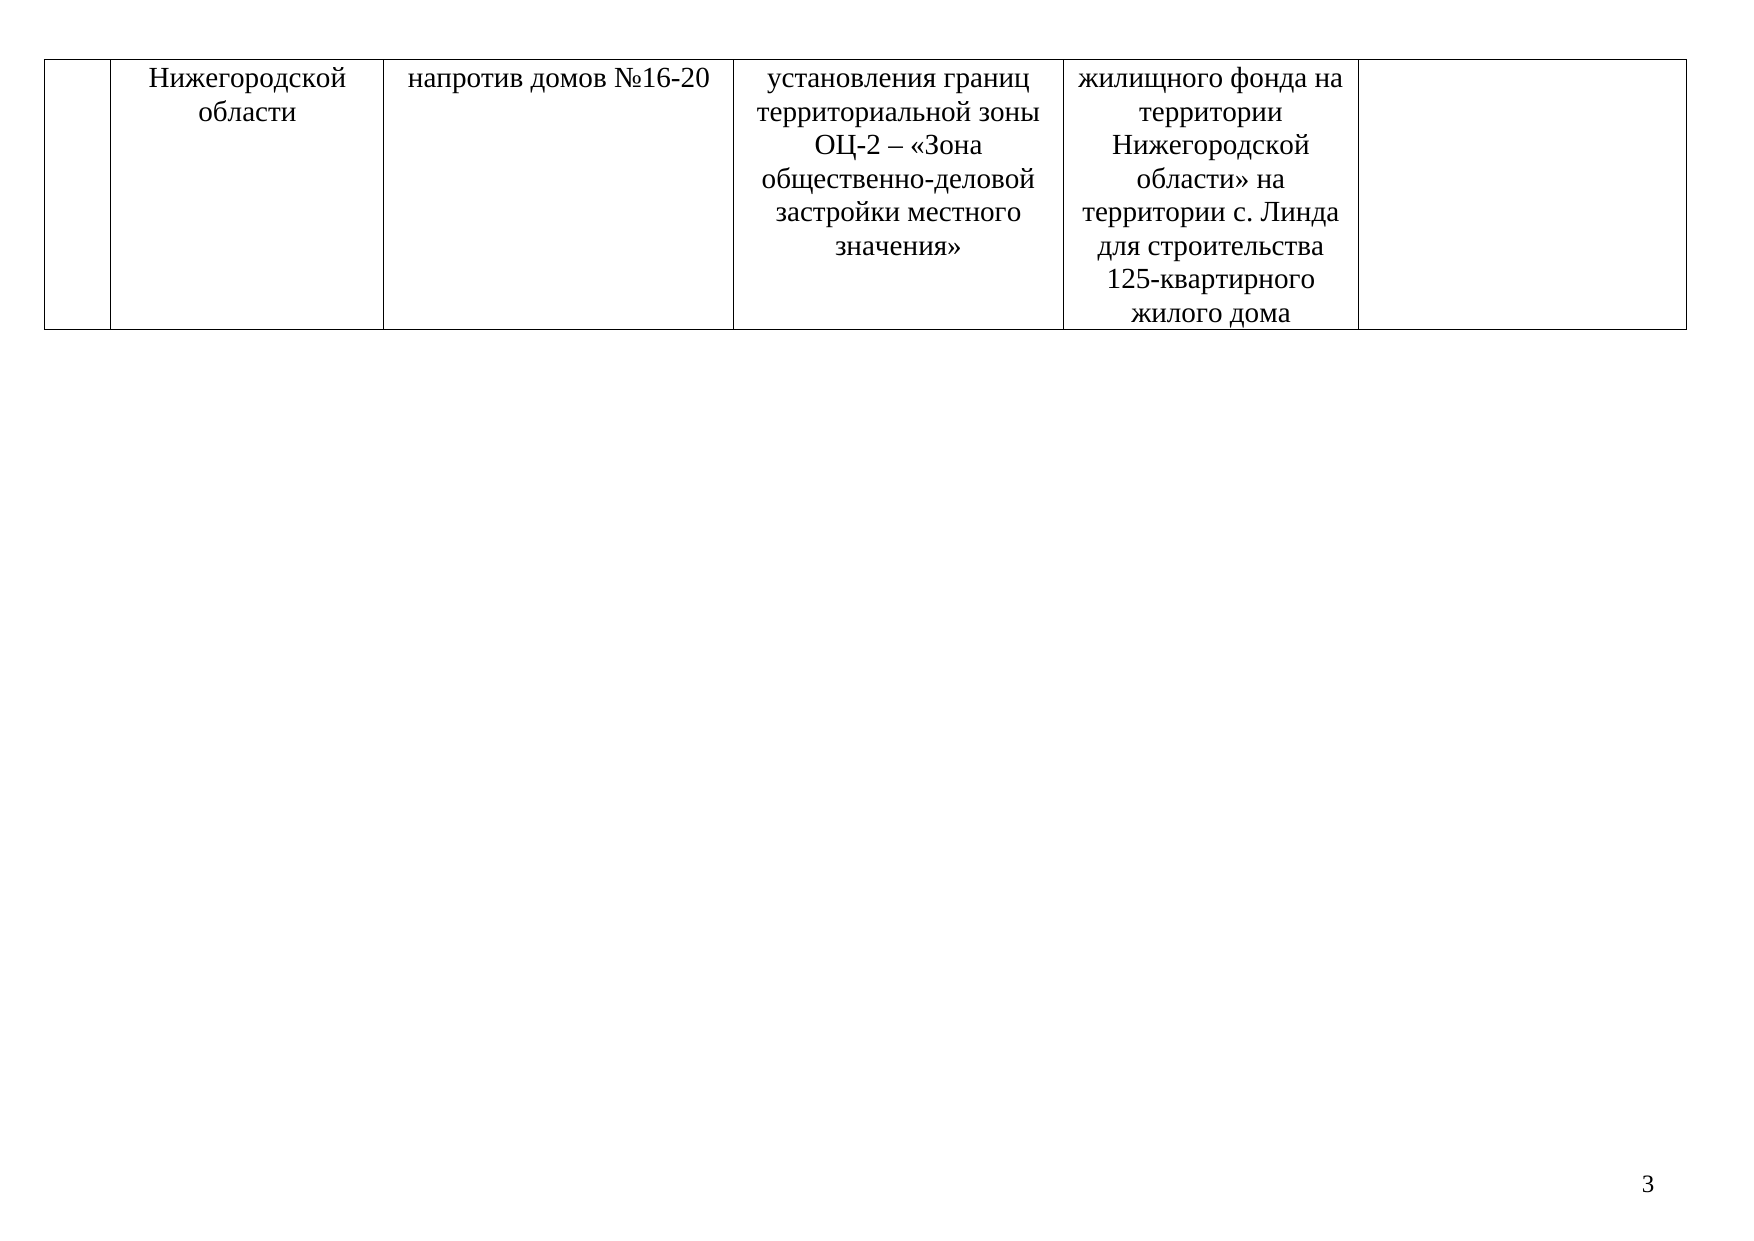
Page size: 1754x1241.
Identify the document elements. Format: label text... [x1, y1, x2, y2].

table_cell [384, 60, 733, 328]
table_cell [1064, 60, 1358, 328]
table_cell [1359, 60, 1686, 328]
table_cell 3 [45, 60, 110, 328]
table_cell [111, 60, 383, 328]
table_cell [734, 60, 1063, 328]
